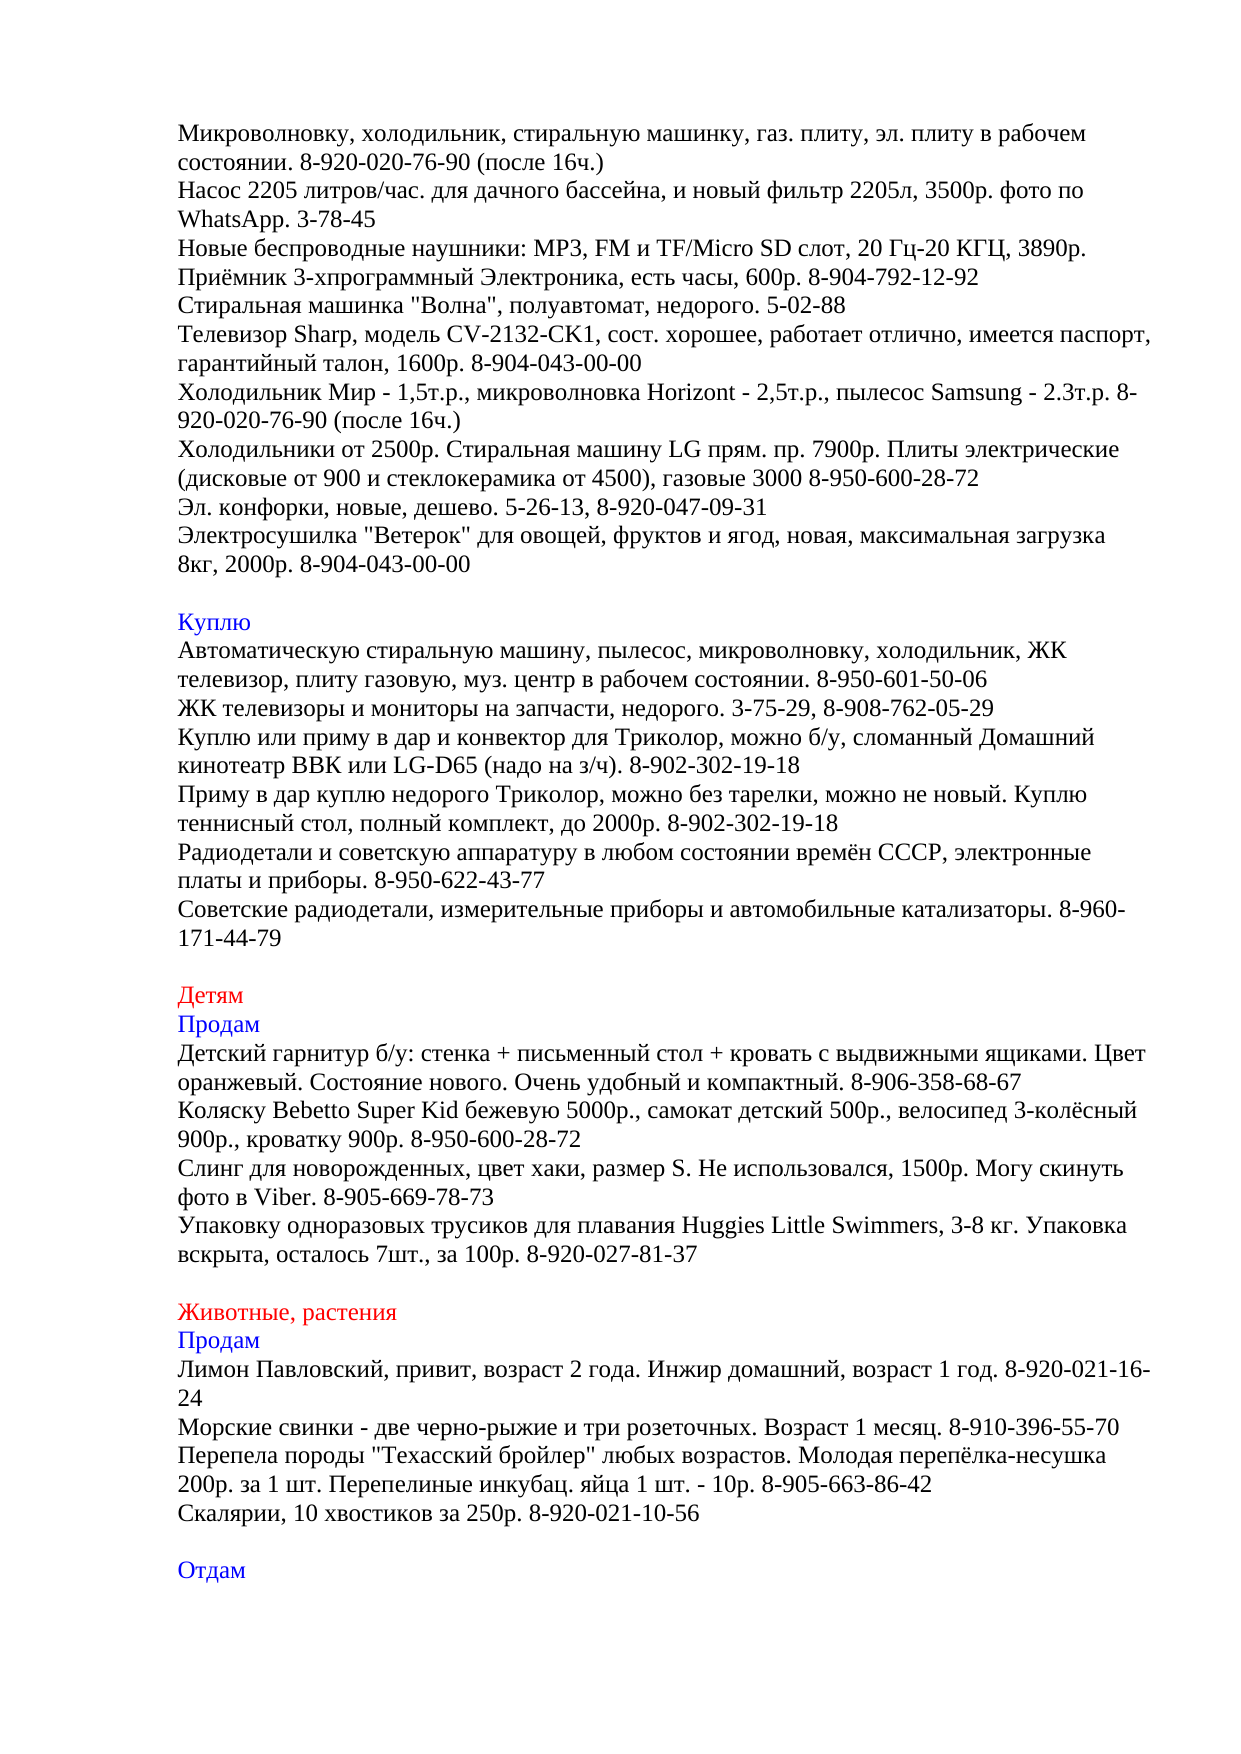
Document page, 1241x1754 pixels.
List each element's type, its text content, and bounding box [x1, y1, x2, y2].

text Микроволновку, холодильник, стиральную машинку, газ. плиту, эл. плиту в рабочем состоянии. 8-920-020-76-90 (после 16ч.) [177, 118, 1152, 176]
text Стиральная машинка "Волна", полуавтомат, недорого. 5-02-88 [177, 291, 1152, 319]
text Эл. конфорки, новые, дешево. 5-26-13, 8-920-047-09-31 [177, 492, 1152, 521]
text Электросушилка "Ветерок" для овощей, фруктов и ягод, новая, максимальная загрузка 8кг, 2000р. 8-904-043-00-00 [177, 521, 1152, 578]
subtitle Продам [177, 1326, 1152, 1354]
text Автоматическую стиральную машину, пылесос, микроволновку, холодильник, ЖК телевизор, плиту газовую, муз. центр в рабочем состоянии. 8-950-601-50-06 [177, 636, 1152, 693]
text Упаковку одноразовых трусиков для плавания Huggies Little Swimmers, 3-8 кг. Упаковка вскрыта, осталось 7шт., за 100р. 8-920-027-81-37 [177, 1211, 1152, 1268]
text Новые беспроводные наушники: MP3, FM и TF/Micro SD слот, 20 Гц-20 КГЦ, 3890р. Приёмник 3-хпрограммный Электроника, есть часы, 600р. 8-904-792-12-92 [177, 233, 1152, 291]
text Детский гарнитур б/у: стенка + письменный стол + кровать с выдвижными ящиками. Цвет оранжевый. Состояние нового. Очень удобный и компактный. 8-906-358-68-67 [177, 1038, 1152, 1096]
text Лимон Павловский, привит, возраст 2 года. Инжир домашний, возраст 1 год. 8-920-021-16-24 [177, 1354, 1152, 1412]
text Насос 2205 литров/час. для дачного бассейна, и новый фильтр 2205л, 3500р. фото по WhatsApp. 3-78-45 [177, 176, 1152, 233]
subtitle Детям [177, 981, 1152, 1009]
text Приму в дар куплю недорого Триколор, можно без тарелки, можно не новый. Куплю теннисный стол, полный комплект, до 2000р. 8-902-302-19-18 [177, 779, 1152, 837]
subtitle Отдам [177, 1556, 1152, 1584]
text Куплю или приму в дар и конвектор для Триколор, можно б/у, сломанный Домашний кинотеатр ВВК или LG-D65 (надо на з/ч). 8-902-302-19-18 [177, 722, 1152, 779]
text Советские радиодетали, измерительные приборы и автомобильные катализаторы. 8-960-171-44-79 [177, 894, 1152, 952]
subtitle Куплю [177, 607, 1152, 636]
text Холодильник Мир - 1,5т.р., микроволновка Horizont - 2,5т.р., пылесос Samsung - 2.3т.р. 8-920-020-76-90 (после 16ч.) [177, 377, 1152, 434]
subtitle Животные, растения [177, 1297, 1152, 1326]
text Скалярии, 10 хвостиков за 250р. 8-920-021-10-56 [177, 1498, 1152, 1527]
text Слинг для новорожденных, цвет хаки, размер S. Не использовался, 1500р. Могу скинуть фото в Viber. 8-905-669-78-73 [177, 1153, 1152, 1211]
text Телевизор Sharp, модель CV-2132-CK1, сост. хорошее, работает отлично, имеется паспорт, гарантийный талон, 1600р. 8-904-043-00-00 [177, 319, 1152, 377]
text Перепела породы "Техасский бройлер" любых возрастов. Молодая перепёлка-несушка 200р. за 1 шт. Перепелиные инкубац. яйца 1 шт. - 10р. 8-905-663-86-42 [177, 1441, 1152, 1498]
text Радиодетали и советскую аппаратуру в любом состоянии времён СССР, электронные платы и приборы. 8-950-622-43-77 [177, 837, 1152, 894]
subtitle Продам [177, 1009, 1152, 1038]
text Коляску Bebetto Super Kid бежевую 5000р., самокат детский 500р., велосипед 3-колёсный 900р., кроватку 900р. 8-950-600-28-72 [177, 1096, 1152, 1153]
text Холодильники от 2500р. Стиральная машину LG прям. пр. 7900р. Плиты электрические (дисковые от 900 и стеклокерамика от 4500), газовые 3000 8-950-600-28-72 [177, 434, 1152, 492]
text Морские свинки - две черно-рыжие и три розеточных. Возраст 1 месяц. 8-910-396-55-70 [177, 1412, 1152, 1441]
text ЖК телевизоры и мониторы на запчасти, недорого. 3-75-29, 8-908-762-05-29 [177, 693, 1152, 722]
